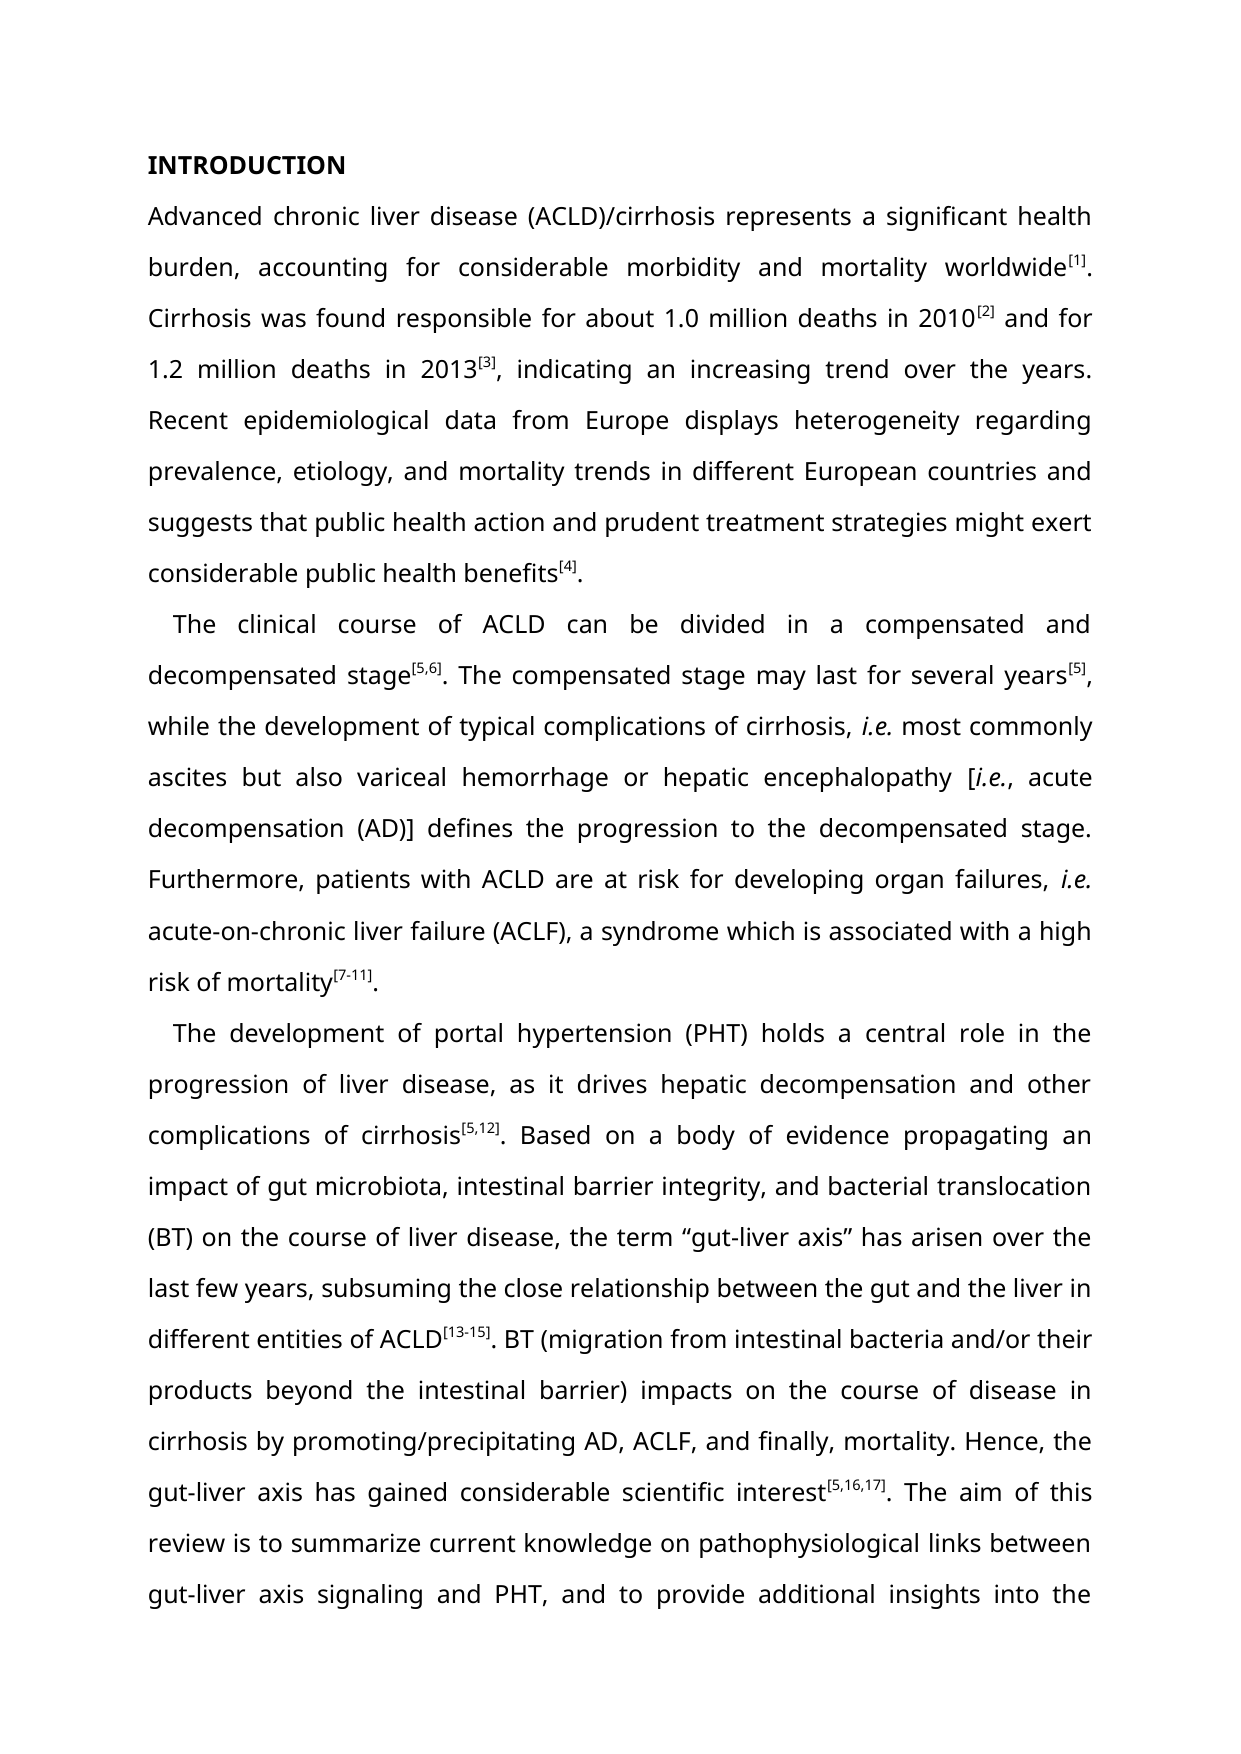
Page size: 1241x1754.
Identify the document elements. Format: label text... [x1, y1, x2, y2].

text The clinical course of ACLD can be divided in a compensated and decompensated stage[5,6]. The compensated stage may last for several years[5], while the development of typical complications of cirrhosis, i.e. most commonly ascites but also variceal hemorrhage or hepatic encephalopathy [i.e., acute decompensation (AD)] defines the progression to the decompensated stage. Furthermore, patients with ACLD are at risk for developing organ failures, i.e. acute-on-chronic liver failure (ACLF), a syndrome which is associated with a high risk of mortality[7-11]. [148, 607, 1093, 998]
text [148, 1015, 1093, 1611]
text Advanced chronic liver disease (ACLD)/cirrhosis represents a significant health burden, accounting for considerable morbidity and mortality worldwide[1]. Cirrhosis was found responsible for about 1.0 million deaths in 2010[2] and for 1.2 million deaths in 2013[3], indicating an increasing trend over the years. Recent epidemiological data from Europe displays heterogeneity regarding prevalence, etiology, and mortality trends in different European countries and suggests that public health action and prudent treatment strategies might exert considerable public health benefits[4]. [148, 199, 1093, 590]
text INTRODUCTION [148, 148, 1093, 182]
